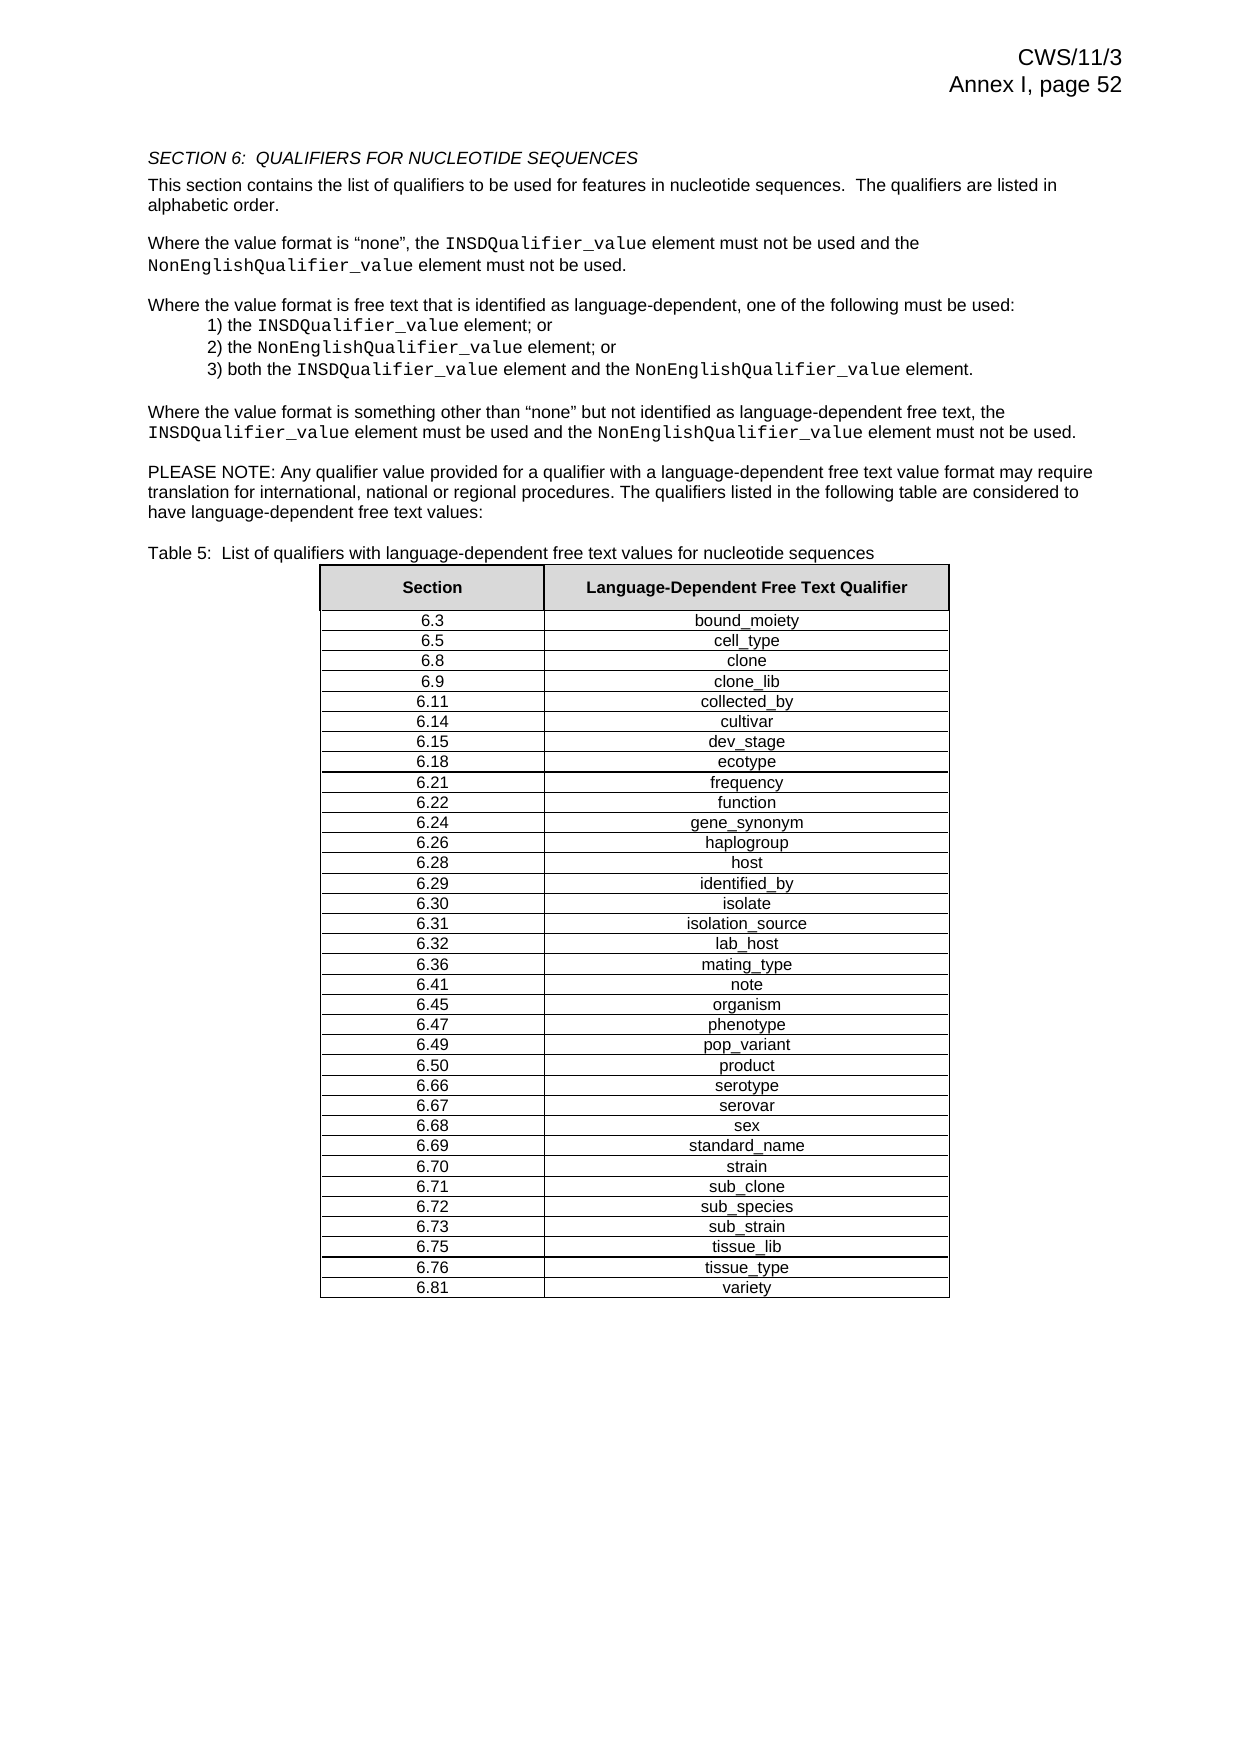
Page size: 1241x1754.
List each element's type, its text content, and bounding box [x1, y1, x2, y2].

text This section contains the list of qualifiers to be used for features in nucleotide sequences. The qualifiers are listed in alphabetic order. [148, 174, 1122, 215]
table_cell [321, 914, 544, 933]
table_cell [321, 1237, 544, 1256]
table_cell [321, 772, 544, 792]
text Table 5: List of qualifiers with language-dependent free text values for nucleotide sequences [148, 543, 1122, 563]
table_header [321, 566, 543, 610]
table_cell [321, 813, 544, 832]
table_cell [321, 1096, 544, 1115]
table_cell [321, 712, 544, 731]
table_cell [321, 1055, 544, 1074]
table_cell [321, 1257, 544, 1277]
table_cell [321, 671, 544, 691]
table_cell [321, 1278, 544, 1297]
text Where the value format is free text that is identified as language-dependent, one of the following must be used: [148, 294, 1122, 315]
text PLEASE NOTE: Any qualifier value provided for a qualifier with a language-dependent free text value format may require translation for international, national or regional procedures. The qualifiers listed in the following table are considered to have language-dependent free text values: [148, 461, 1122, 523]
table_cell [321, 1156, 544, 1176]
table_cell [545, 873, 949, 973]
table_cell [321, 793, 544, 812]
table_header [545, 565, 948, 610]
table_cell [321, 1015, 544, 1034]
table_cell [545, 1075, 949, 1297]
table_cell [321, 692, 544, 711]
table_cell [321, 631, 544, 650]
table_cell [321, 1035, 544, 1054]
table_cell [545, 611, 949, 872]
text 2) the NonEnglishQualifier_value element; or [207, 337, 1122, 359]
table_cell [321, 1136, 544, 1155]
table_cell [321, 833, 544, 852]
text 1) the INSDQualifier_value element; or [148, 315, 1122, 337]
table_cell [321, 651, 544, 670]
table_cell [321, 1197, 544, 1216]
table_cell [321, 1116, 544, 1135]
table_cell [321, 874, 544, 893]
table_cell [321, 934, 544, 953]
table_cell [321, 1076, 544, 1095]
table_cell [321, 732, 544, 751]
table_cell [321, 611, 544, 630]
text Where the value format is “none”, the INSDQualifier_value element must not be used and the NonEnglishQualifier_value element must not be used. [148, 233, 1122, 277]
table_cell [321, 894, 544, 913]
text 3) both the INSDQualifier_value element and the NonEnglishQualifier_value element. [207, 359, 1122, 381]
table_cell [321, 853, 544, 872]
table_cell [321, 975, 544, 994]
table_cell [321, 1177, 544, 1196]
subtitle SECTION 6: QUALIFIERS FOR NUCLEOTIDE SEQUENCES [148, 148, 1122, 168]
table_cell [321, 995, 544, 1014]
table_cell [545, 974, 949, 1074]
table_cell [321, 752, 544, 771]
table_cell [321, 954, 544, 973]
text Where the value format is something other than “none” but not identified as language-dependent free text, the INSDQualifier_value element must be used and the NonEnglishQualifier_value element must not be used. [148, 401, 1122, 444]
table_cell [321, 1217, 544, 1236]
